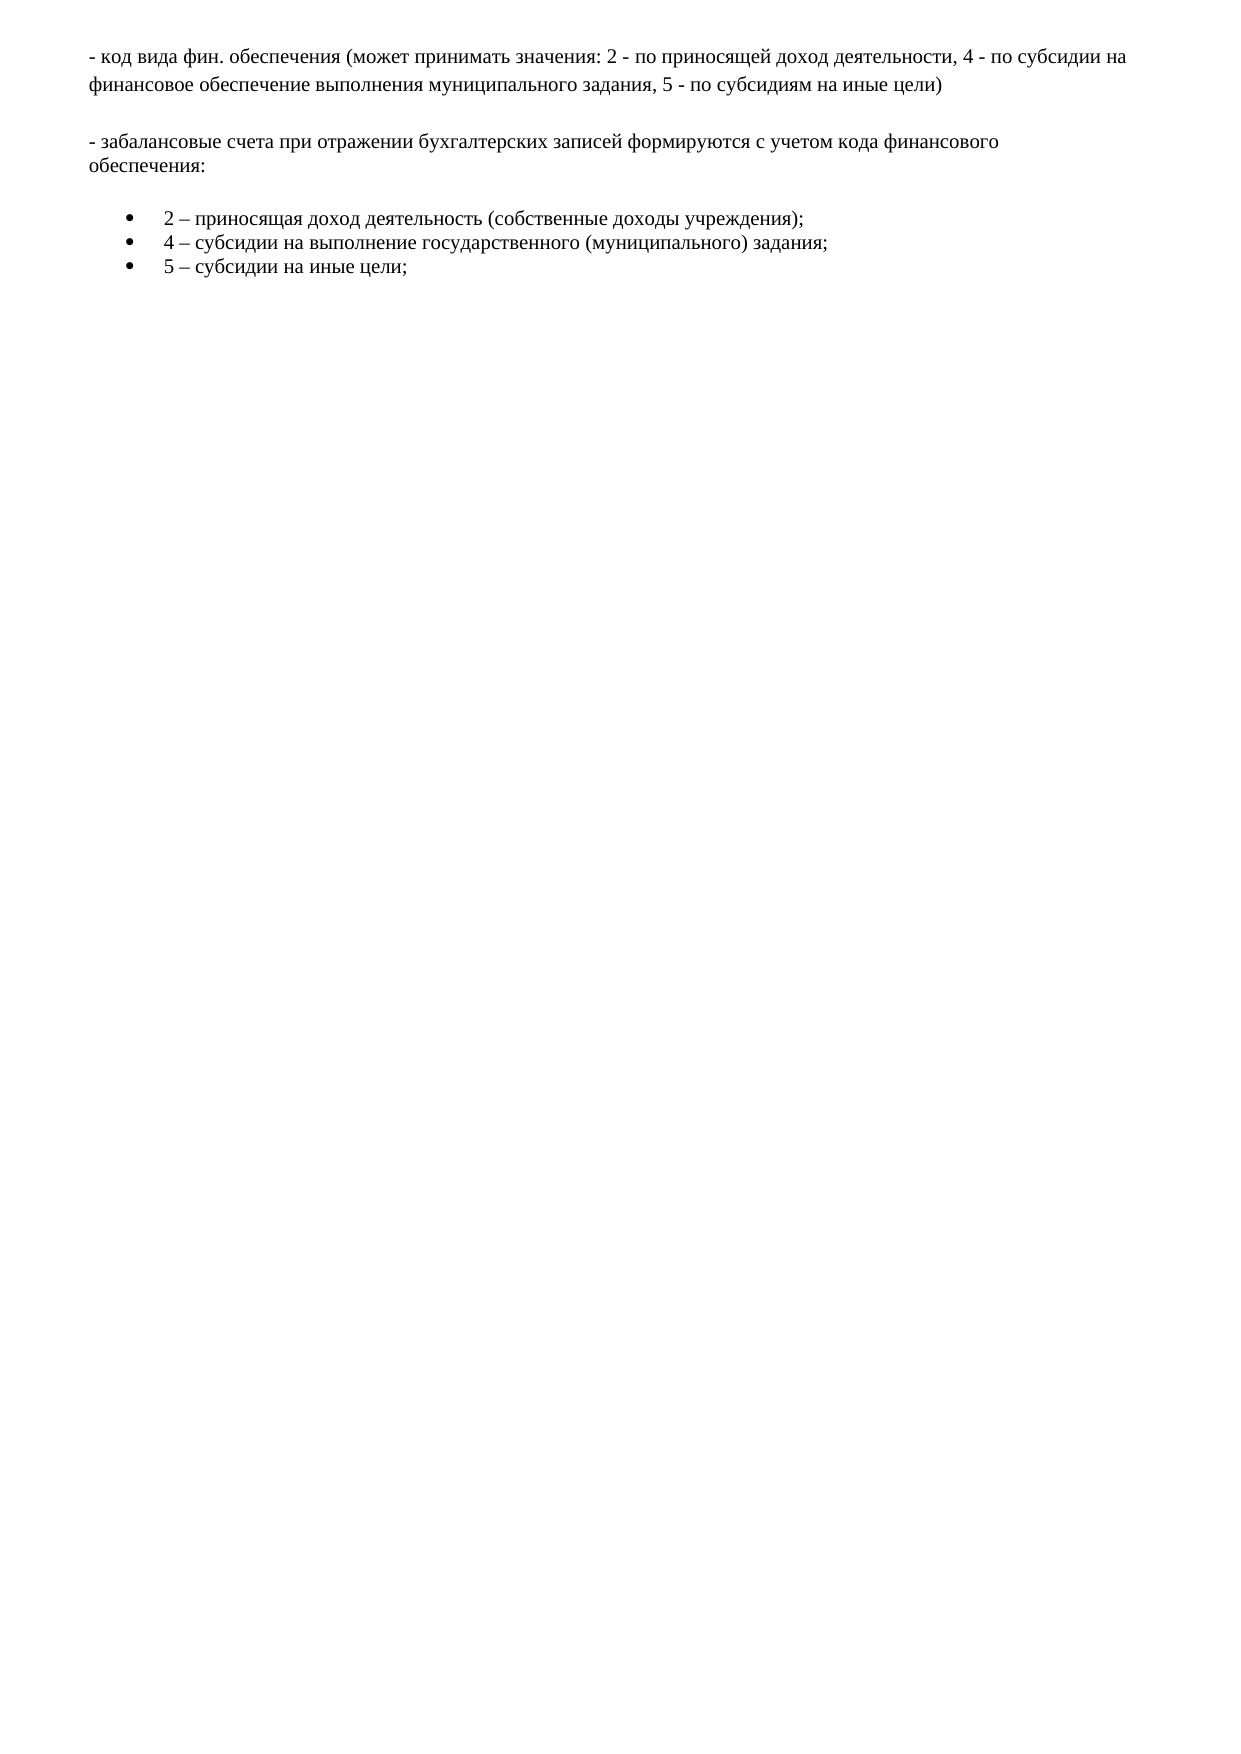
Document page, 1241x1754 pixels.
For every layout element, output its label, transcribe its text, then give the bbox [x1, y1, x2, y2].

text - код вида фин. обеспечения (может принимать значения: 2 - по приносящей доход деятельности, 4 - по субсидии на финансовое обеспечение выполнения муниципального задания, 5 - по субсидиям на иные цели) [88, 44, 1181, 96]
text - забалансовые счета при отражении бухгалтерских записей формируются с учетом кода финансового обеспечения: [88, 129, 1181, 177]
list 2 – приносящая доход деятельность (собственные доходы учреждения); [126, 206, 1181, 230]
list 5 – субсидии на иные цели; [126, 254, 1181, 278]
list 4 – субсидии на выполнение государственного (муниципального) задания; [126, 230, 1181, 254]
